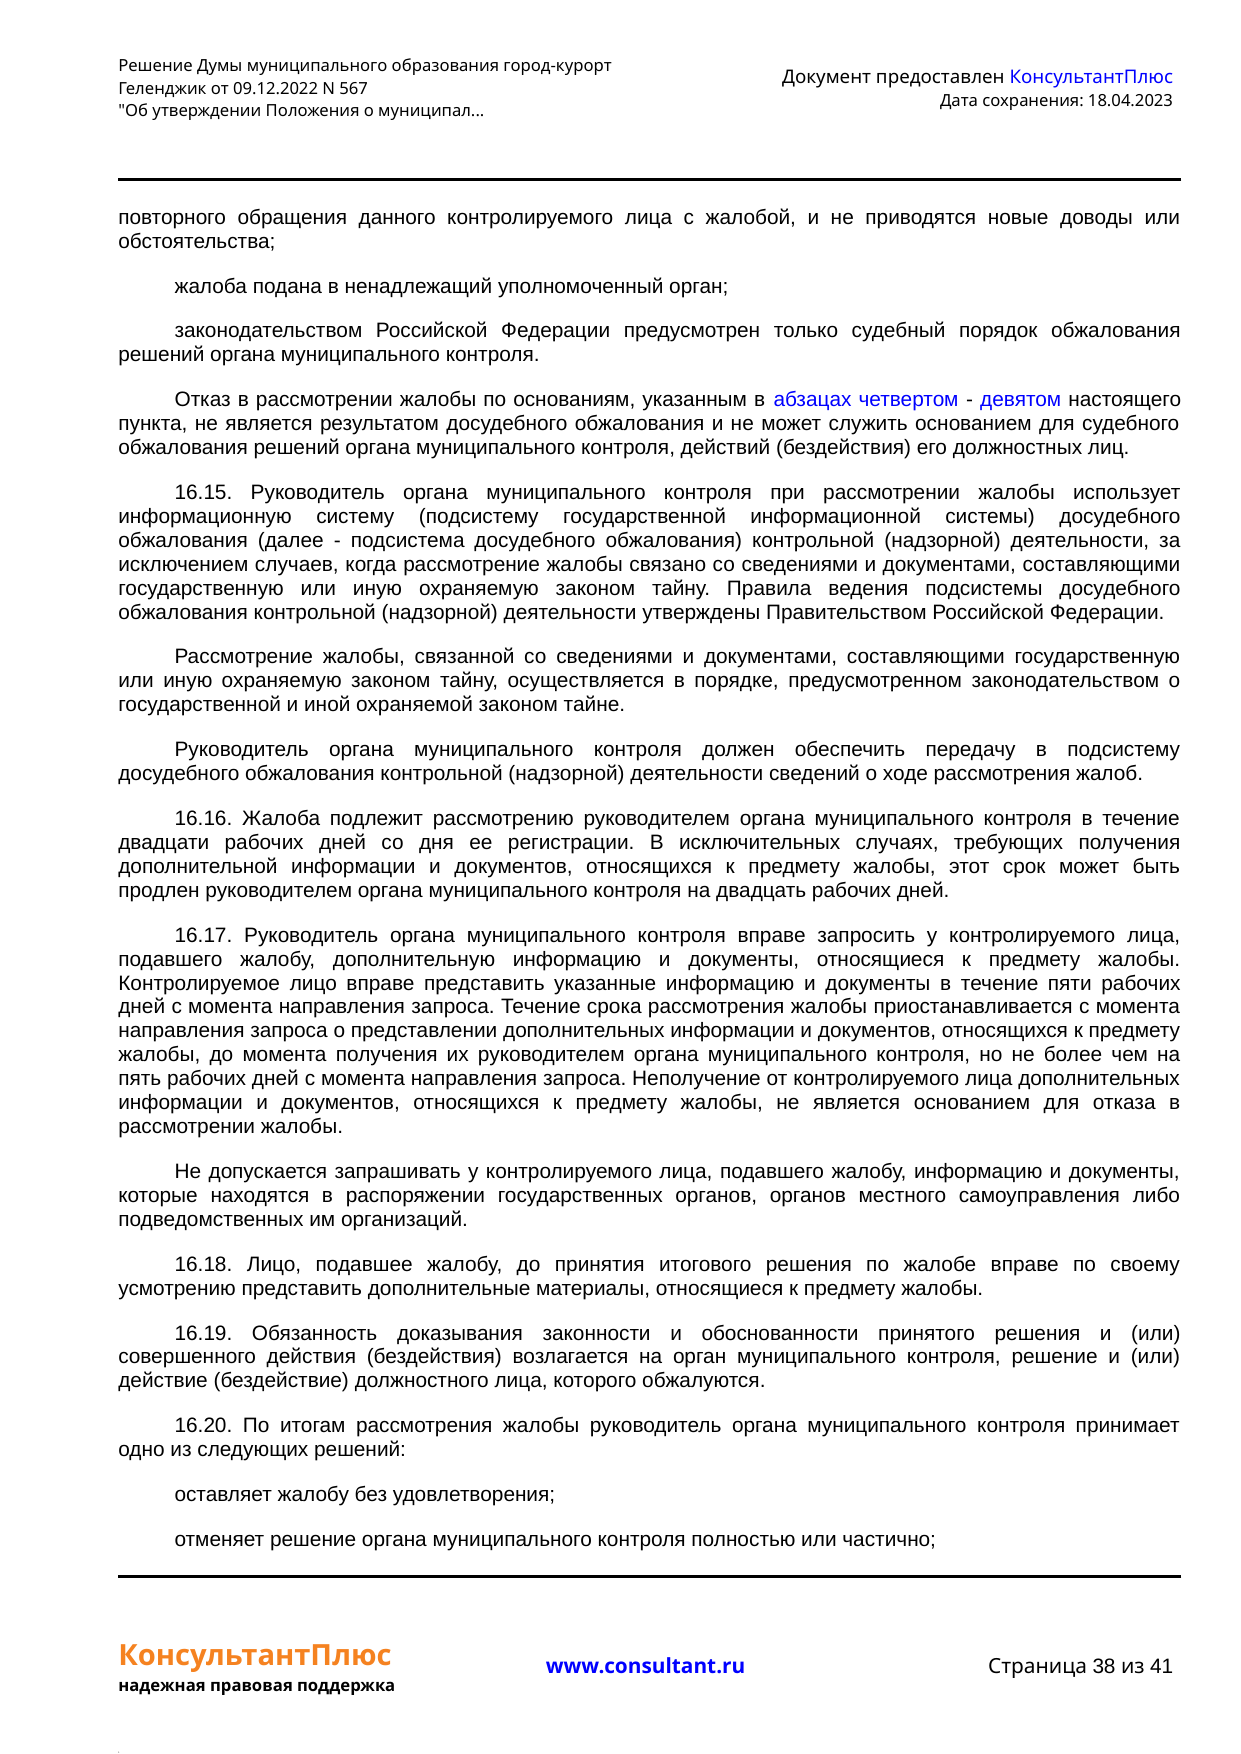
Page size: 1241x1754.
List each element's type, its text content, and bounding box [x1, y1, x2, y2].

text Руководитель органа муниципального контроля должен обеспечить передачу в подсистему досудебного обжалования контрольной (надзорной) деятельности сведений о ходе рассмотрения жалоб. [118, 737, 1181, 785]
text законодательством Российской Федерации предусмотрен только судебный порядок обжалования решений органа муниципального контроля. [118, 318, 1181, 366]
text Отказ в рассмотрении жалобы по основаниям, указанным в абзацах четвертом - девятом настоящего пункта, не является результатом досудебного обжалования и не может служить основанием для судебного обжалования решений органа муниципального контроля, действий (бездействия) его должностных лиц. [118, 387, 1181, 459]
text Не допускается запрашивать у контролируемого лица, подавшего жалобу, информацию и документы, которые находятся в распоряжении государственных органов, органов местного самоуправления либо подведомственных им организаций. [118, 1159, 1181, 1231]
text отменяет решение органа муниципального контроля полностью или частично; [118, 1527, 1181, 1551]
text оставляет жалобу без удовлетворения; [118, 1482, 1181, 1506]
text жалоба подана в ненадлежащий уполномоченный орган; [118, 273, 1181, 297]
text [118, 205, 1181, 253]
text 16.17. Руководитель органа муниципального контроля вправе запросить у контролируемого лица, подавшего жалобу, дополнительную информацию и документы, относящиеся к предмету жалобы. Контролируемое лицо вправе представить указанные информацию и документы в течение пяти рабочих дней с момента направления запроса. Течение срока рассмотрения жалобы приостанавливается с момента направления запроса о представлении дополнительных информации и документов, относящихся к предмету жалобы, до момента получения их руководителем органа муниципального контроля, но не более чем на пять рабочих дней с момента направления запроса. Неполучение от контролируемого лица дополнительных информации и документов, относящихся к предмету жалобы, не является основанием для отказа в рассмотрении жалобы. [118, 922, 1181, 1138]
text 16.16. Жалоба подлежит рассмотрению руководителем органа муниципального контроля в течение двадцати рабочих дней со дня ее регистрации. В исключительных случаях, требующих получения дополнительной информации и документов, относящихся к предмету жалобы, этот срок может быть продлен руководителем органа муниципального контроля на двадцать рабочих дней. [118, 806, 1181, 902]
text 16.20. По итогам рассмотрения жалобы руководитель органа муниципального контроля принимает одно из следующих решений: [118, 1413, 1181, 1461]
text 16.15. Руководитель органа муниципального контроля при рассмотрении жалобы использует информационную систему (подсистему государственной информационной системы) досудебного обжалования (далее - подсистема досудебного обжалования) контрольной (надзорной) деятельности, за исключением случаев, когда рассмотрение жалобы связано со сведениями и документами, составляющими государственную или иную охраняемую законом тайну. Правила ведения подсистемы досудебного обжалования контрольной (надзорной) деятельности утверждены Правительством Российской Федерации. [118, 480, 1181, 623]
text 16.18. Лицо, подавшее жалобу, до принятия итогового решения по жалобе вправе по своему усмотрению представить дополнительные материалы, относящиеся к предмету жалобы. [118, 1252, 1181, 1299]
text Рассмотрение жалобы, связанной со сведениями и документами, составляющими государственную или иную охраняемую законом тайну, осуществляется в порядке, предусмотренном законодательством о государственной и иной охраняемой законом тайне. [118, 644, 1181, 716]
text 16.19. Обязанность доказывания законности и обоснованности принятого решения и (или) совершенного действия (бездействия) возлагается на орган муниципального контроля, решение и (или) действие (бездействие) должностного лица, которого обжалуются. [118, 1320, 1181, 1392]
